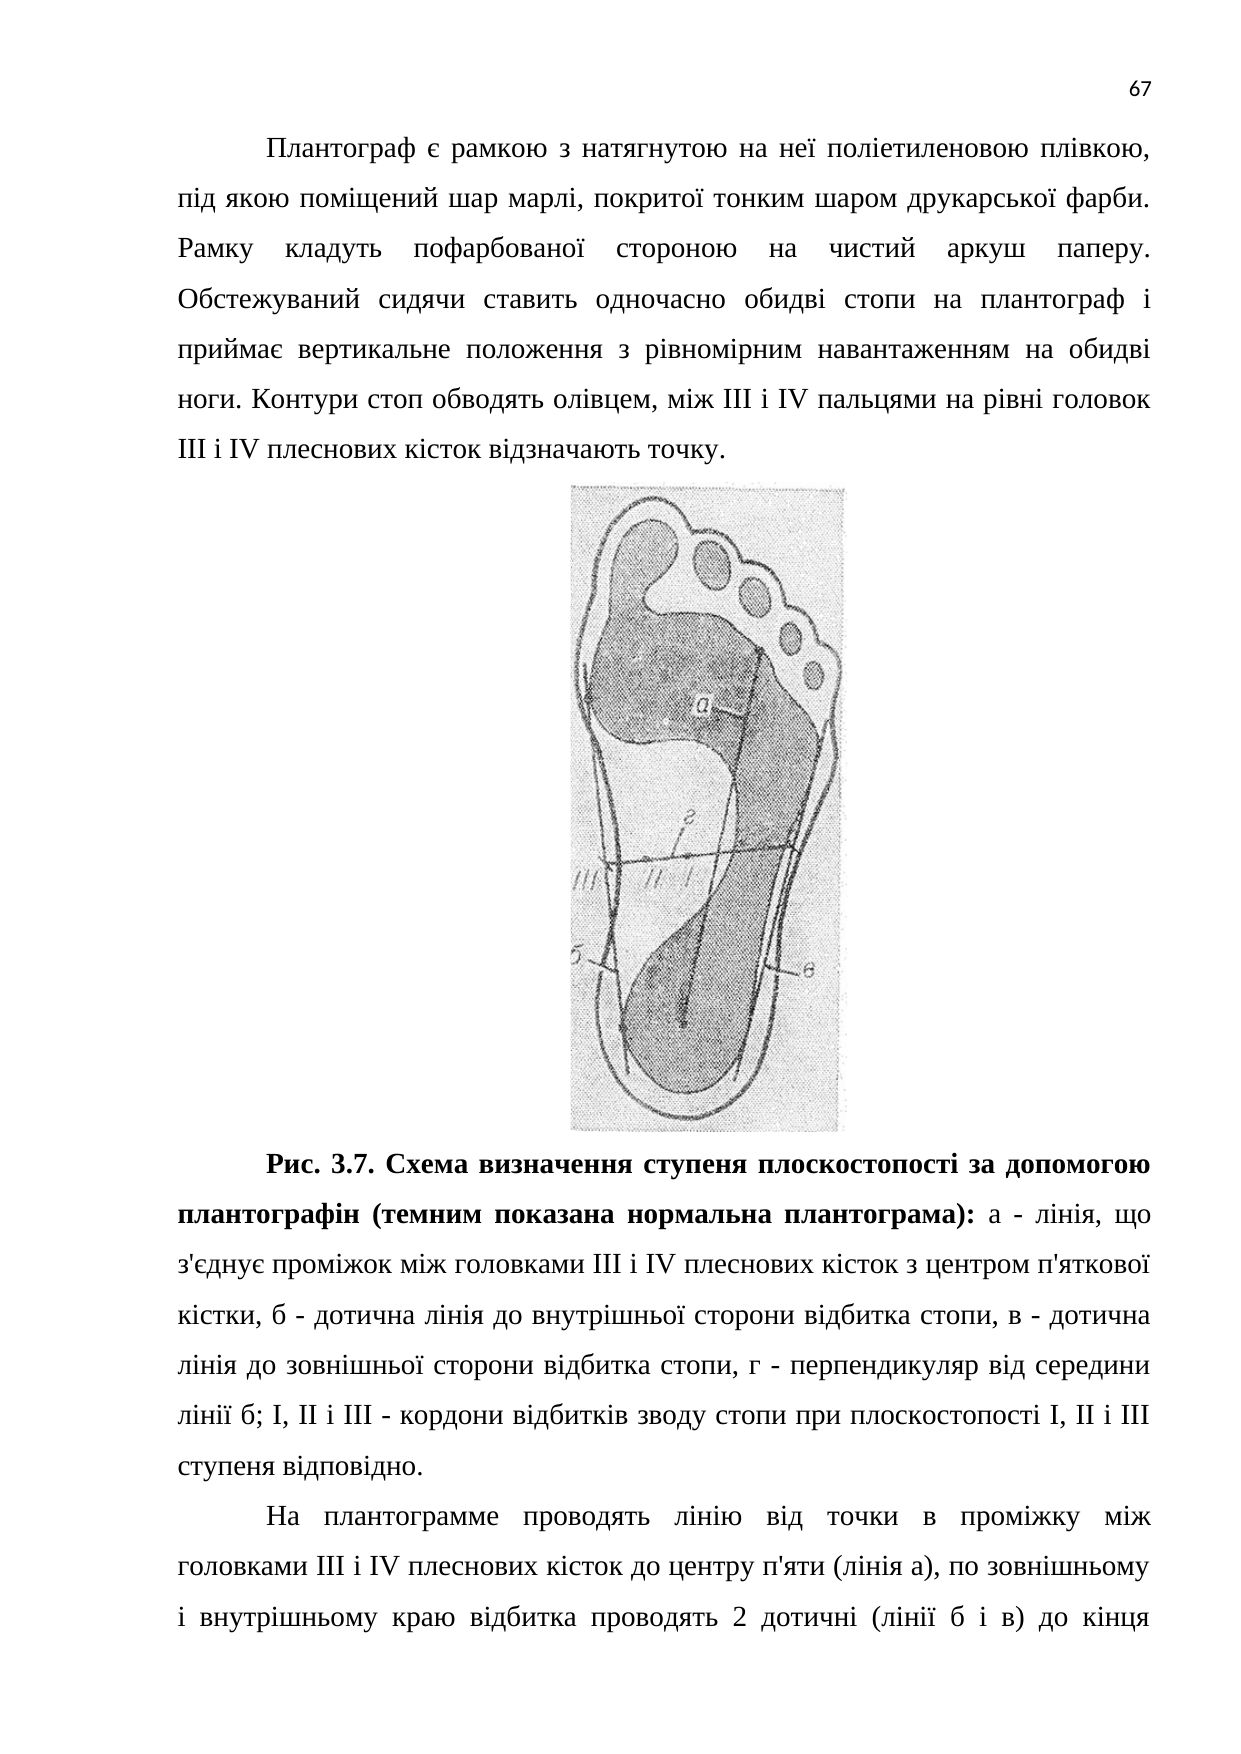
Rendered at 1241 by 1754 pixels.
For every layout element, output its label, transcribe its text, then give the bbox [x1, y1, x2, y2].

text Плантограф є рамкою з натягнутою на неї поліетиленовою плівкою, під якою поміщений шар марлі, покритої тонким шаром друкарської фарби. Рамку кладуть пофарбованої стороною на чистий аркуш паперу. Обстежуваний сидячи ставить одночасно обидві стопи на плантограф і приймає вертикальне положення з рівномірним навантаженням на обидві ноги. Контури стоп обводять олівцем, між III і IV пальцями на рівні головок III і IV плеснових кісток відзначають точку. [177, 130, 1152, 465]
picture [570, 482, 848, 1132]
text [177, 1498, 1152, 1632]
text Рис. 3.7. Схема визначення ступеня плоскостопості за допомогою плантографін (темним показана нормальна плантограма): а - лінія, що з'єднує проміжок між головками III і IV плеснових кісток з центром п'яткової кістки, б - дотична лінія до внутрішньої сторони відбитка стопи, в - дотична лінія до зовнішньої сторони відбитка стопи, г - перпендикуляр від середини лінії б; I, II і III - кордони відбитків зводу стопи при плоскостопості I, II і III ступеня відповідно. [177, 1146, 1152, 1481]
